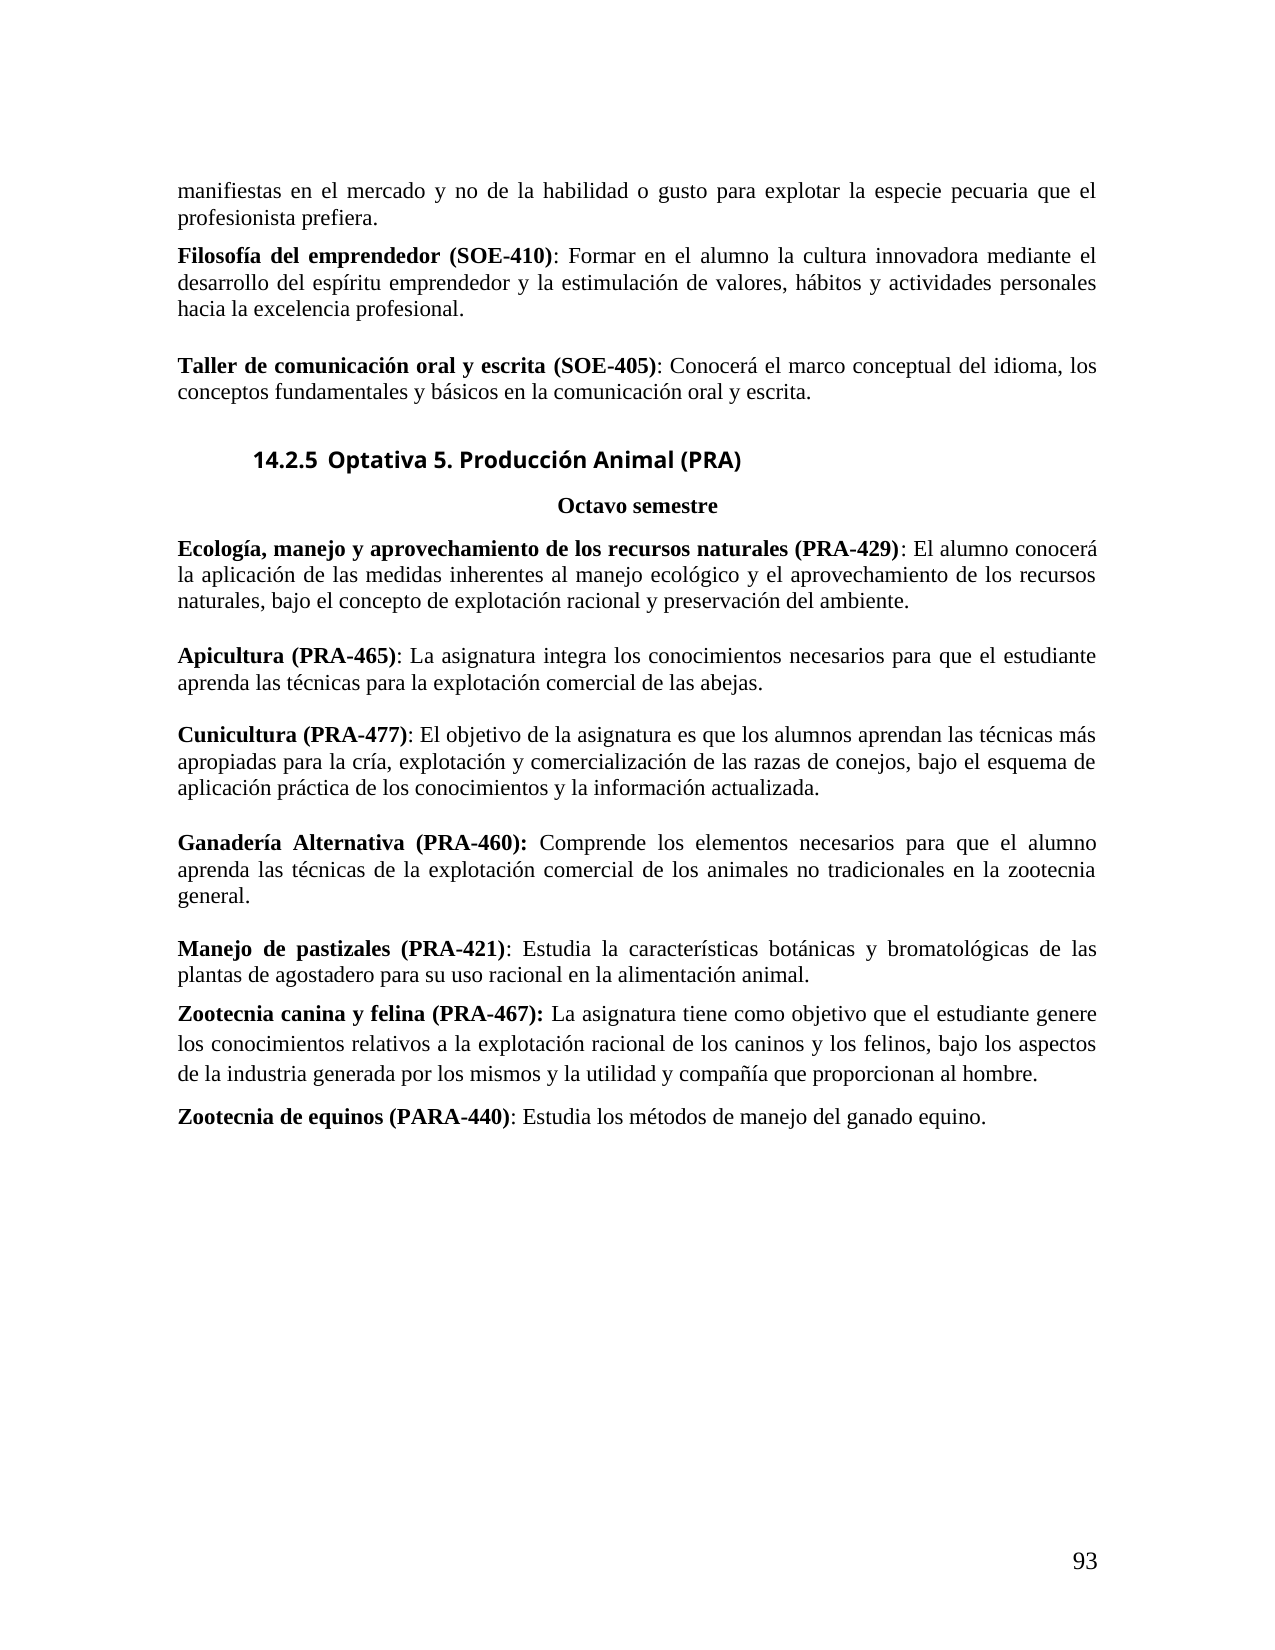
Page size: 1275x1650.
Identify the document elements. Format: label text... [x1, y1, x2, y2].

text Octavo semestre [177, 492, 1098, 518]
text Apicultura (PRA-465): La asignatura integra los conocimientos necesarios para que el estudiante aprenda las técnicas para la explotación comercial de las abejas. [177, 642, 1098, 695]
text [177, 177, 1098, 230]
text Ganadería Alternativa (PRA-460): Comprende los elementos necesarios para que el alumno aprenda las técnicas de la explotación comercial de los animales no tradicionales en la zootecnia general. [177, 829, 1098, 908]
subtitle Optativa 5. Producción Animal (PRA) [252, 443, 1098, 475]
text Zootecnia canina y felina (PRA-467): La asignatura tiene como objetivo que el estudiante genere los conocimientos relativos a la explotación racional de los caninos y los felinos, bajo los aspectos de la industria generada por los mismos y la utilidad y compañía que proporcionan al hombre. [177, 1000, 1098, 1087]
text Ecología, manejo y aprovechamiento de los recursos naturales (PRA-429): El alumno conocerá la aplicación de las medidas inherentes al manejo ecológico y el aprovechamiento de los recursos naturales, bajo el concepto de explotación racional y preservación del ambiente. [177, 535, 1098, 614]
text Taller de comunicación oral y escrita (SOE-405): Conocerá el marco conceptual del idioma, los conceptos fundamentales y básicos en la comunicación oral y escrita. [177, 352, 1098, 405]
text Manejo de pastizales (PRA-421): Estudia la características botánicas y bromatológicas de las plantas de agostadero para su uso racional en la alimentación animal. [177, 935, 1098, 987]
text Zootecnia de equinos (PARA-440): Estudia los métodos de manejo del ganado equino. [177, 1103, 1098, 1129]
text Filosofía del emprendedor (SOE-410): Formar en el alumno la cultura innovadora mediante el desarrollo del espíritu emprendedor y la estimulación de valores, hábitos y actividades personales hacia la excelencia profesional. [177, 242, 1098, 321]
text Cunicultura (PRA-477): El objetivo de la asignatura es que los alumnos aprendan las técnicas más apropiadas para la cría, explotación y comercialización de las razas de conejos, bajo el esquema de aplicación práctica de los conocimientos y la información actualizada. [177, 722, 1098, 801]
